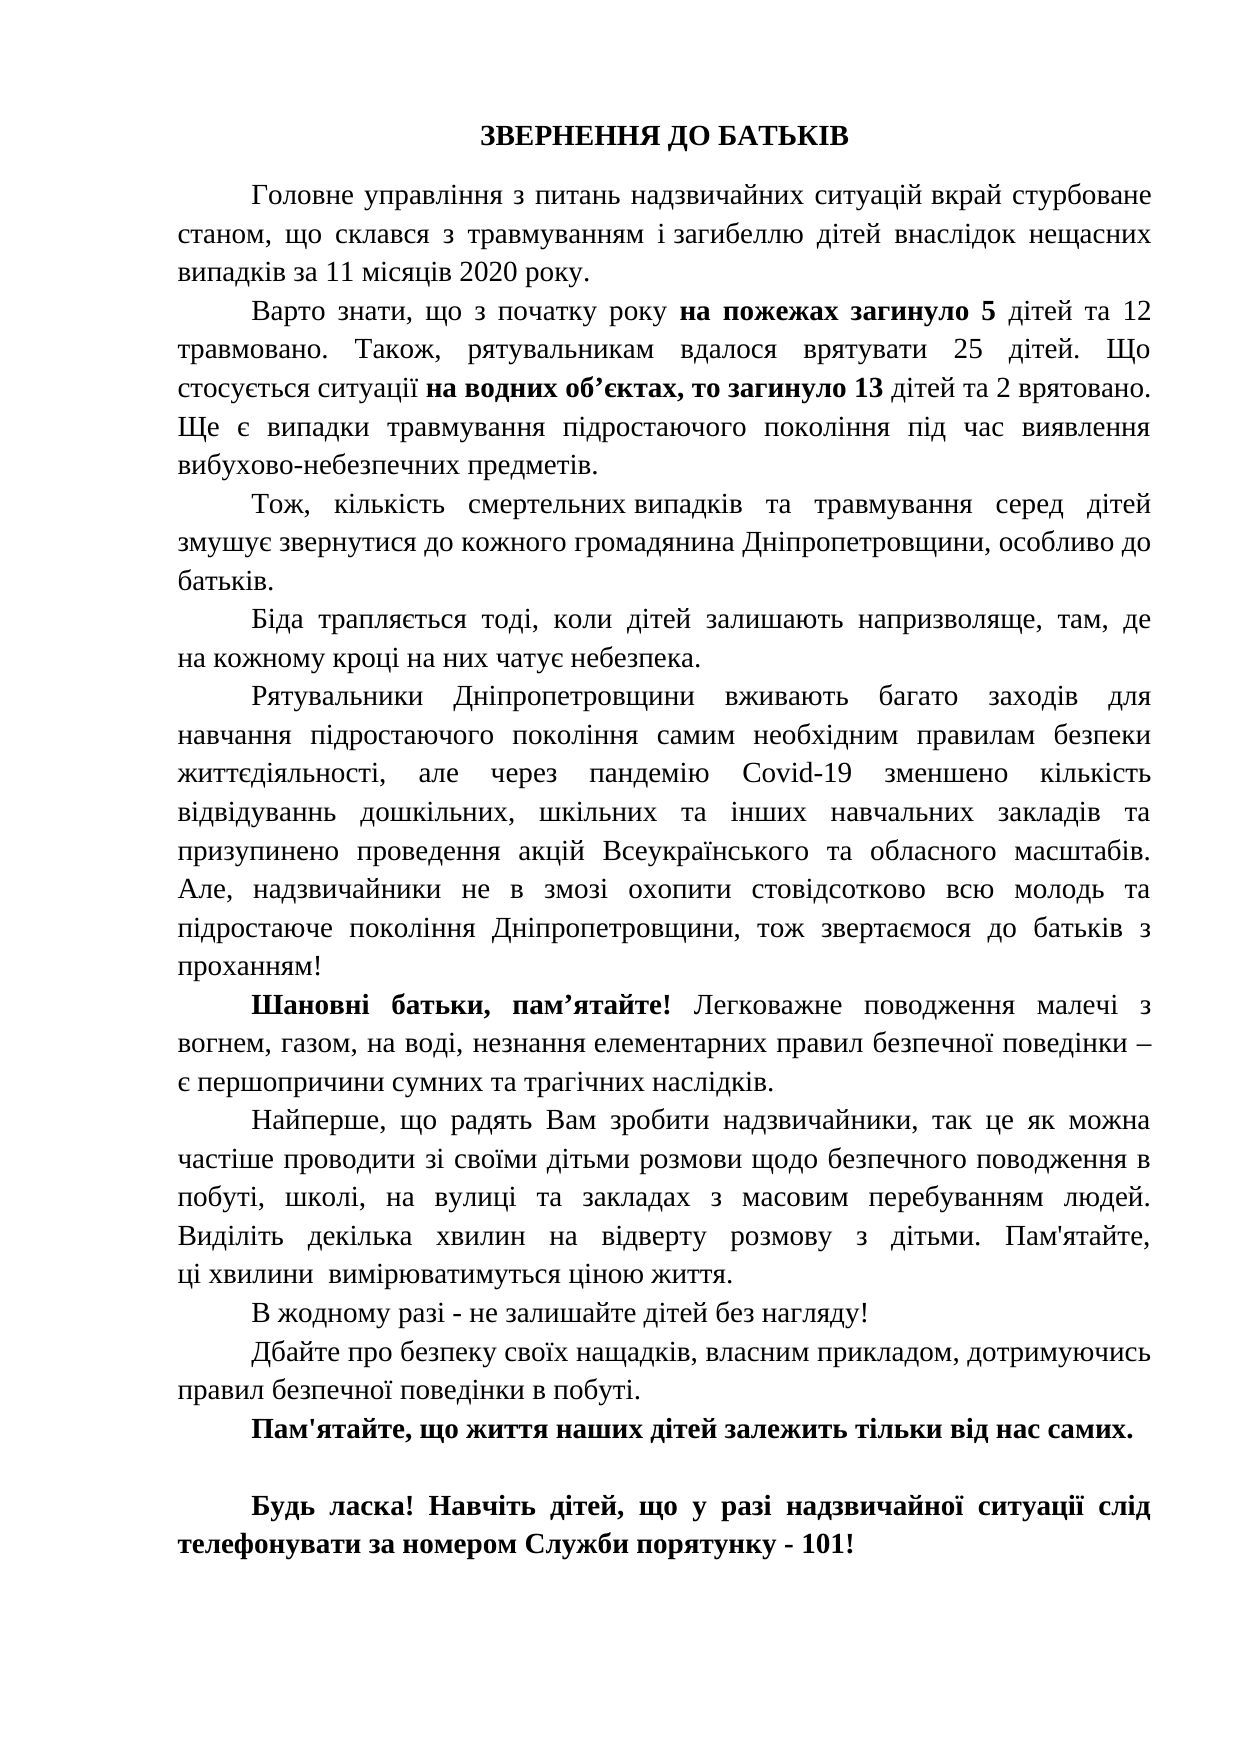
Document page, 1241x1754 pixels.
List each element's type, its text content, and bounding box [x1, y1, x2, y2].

text Найперше, що радять Вам зробити надзвичайники, так це як можна частіше проводити зі своїми дітьми розмови щодо безпечного поводження в побуті, школі, на вулиці та закладах з масовим перебуванням людей. Виділіть декілька хвилин на відверту розмову з дітьми. Пам'ятайте, ці хвилини вимірюватимуться ціною життя. [177, 1102, 1152, 1290]
text Біда трапляється тоді, коли дітей залишають напризволяще, там, де на кожному кроці на них чатує небезпека. [177, 601, 1152, 673]
text Варто знати, що з початку року на пожежах загинуло 5 дітей та 12 травмовано. Також, рятувальникам вдалося врятувати 25 дітей. Що стосується ситуації на водних об’єктах, то загинуло 13 дітей та 2 врятовано. Ще є випадки травмування підростаючого покоління під час виявлення вибухово-небезпечних предметів. [177, 293, 1152, 481]
text Шановні батьки, пам’ятайте! Легковажне поводження малечі з вогнем, газом, на воді, незнання елементарних правил безпечної поведінки – є першопричини сумних та трагічних наслідків. [177, 987, 1152, 1097]
text Рятувальники Дніпропетровщини вживають багато заходів для навчання підростаючого покоління самим необхідним правилам безпеки життєдіяльності, але через пандемію Covid-19 зменшено кількість відвідуваннь дошкільних, шкільних та інших навчальних закладів та призупинено проведення акцій Всеукраїнського та обласного масштабів. Але, надзвичайники не в змозі охопити стовідсотково всю молодь та підростаюче покоління Дніпропетровщини, тож звертаємося до батьків з проханням! [177, 678, 1152, 982]
text ЗВЕРНЕННЯ ДО БАТЬКІВ [177, 118, 1152, 152]
text Дбайте про безпеку своїх нащадків, власним прикладом, дотримуючись правил безпечної поведінки в побуті. [177, 1334, 1152, 1406]
text Головне управління з питань надзвичайних ситуацій вкрай стурбоване станом, що склався з травмуванням і загибеллю дітей внаслідок нещасних випадків за 11 місяців 2020 року. [177, 177, 1152, 288]
text В жодному разі - не залишайте дітей без нагляду! [177, 1295, 1152, 1329]
text Будь ласка! Навчіть дітей, що у разі надзвичайної ситуації слід телефонувати за номером Служби порятунку - 101! [177, 1488, 1152, 1560]
text Пам'ятайте, що життя наших дітей залежить тільки від нас самих. [177, 1411, 1152, 1444]
text Тож, кількість смертельних випадків та травмування серед дітей змушує звернутися до кожного громадянина Дніпропетровщини, особливо до батьків. [177, 486, 1152, 596]
